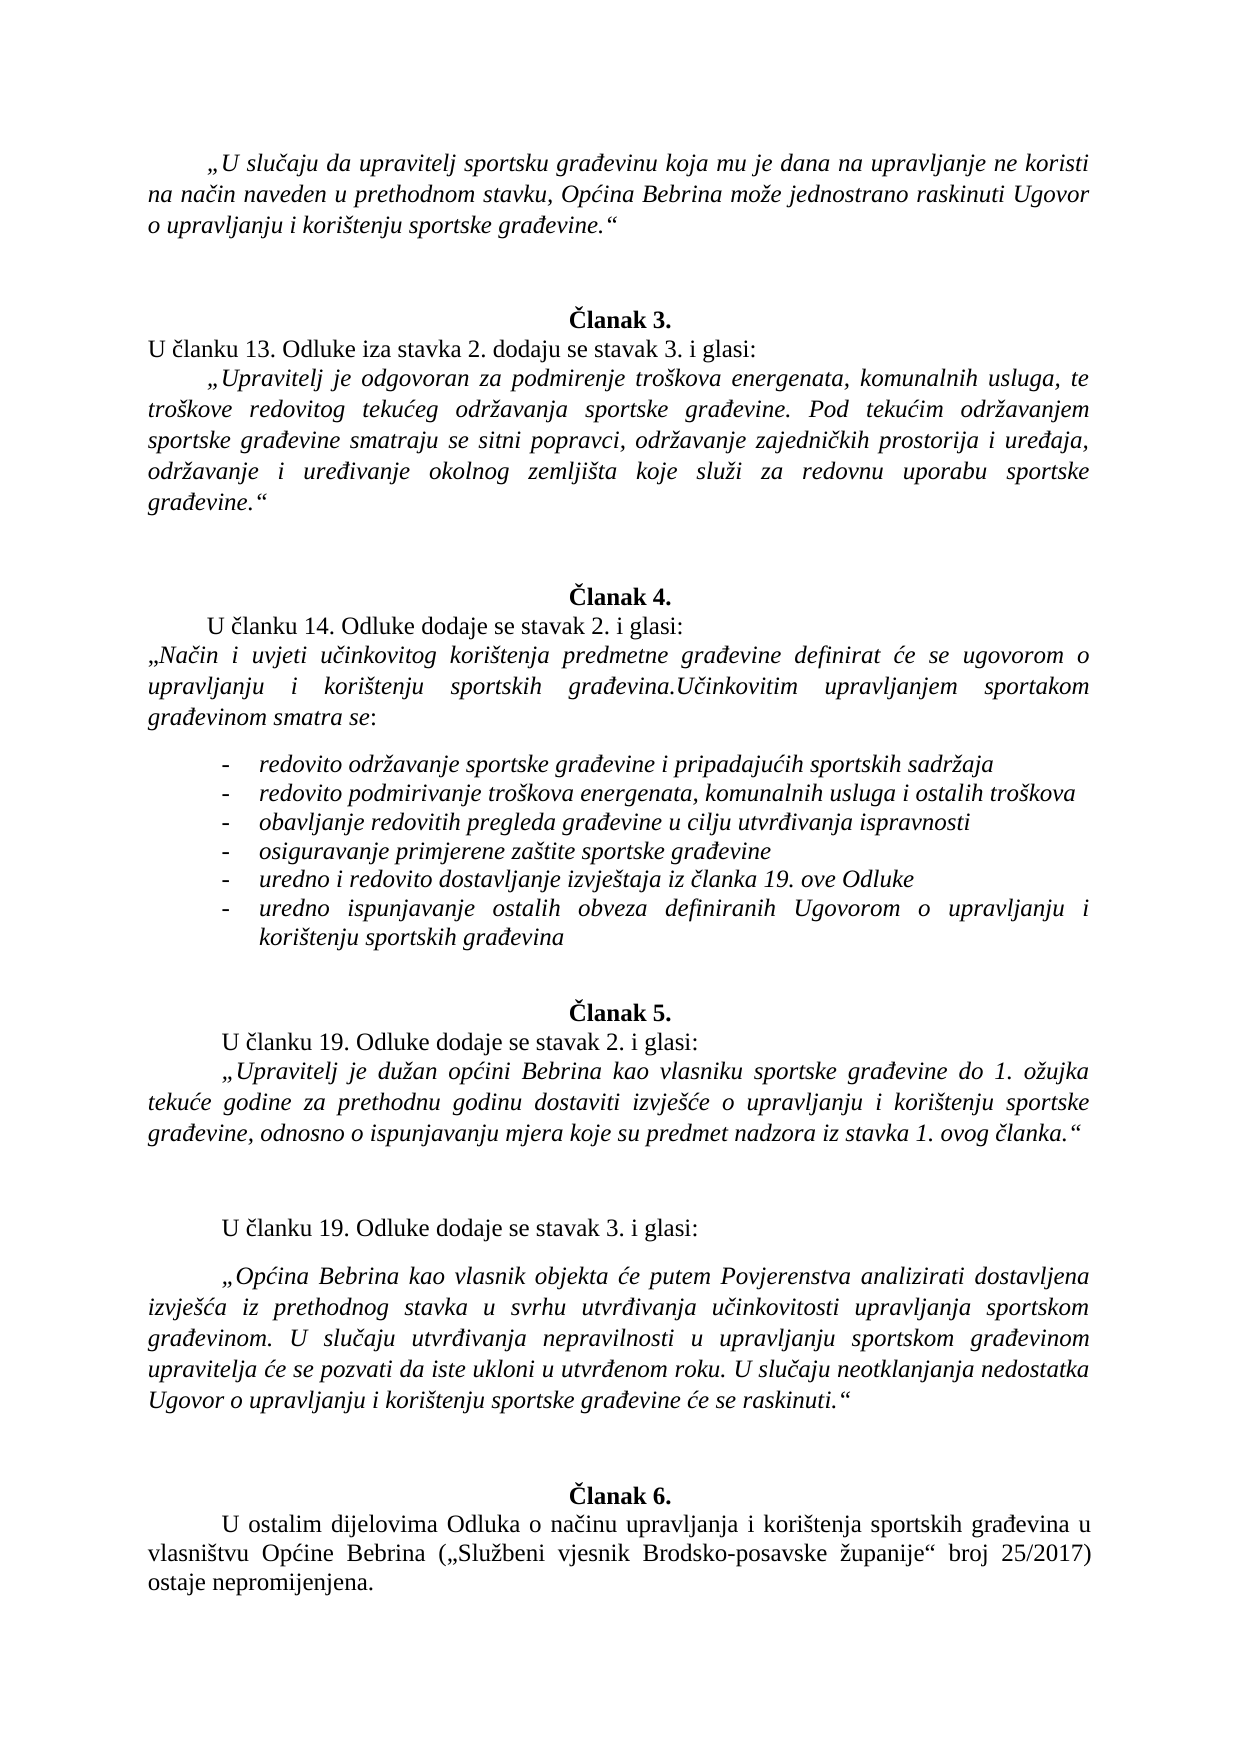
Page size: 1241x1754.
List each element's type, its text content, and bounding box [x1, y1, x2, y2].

text U članku 13. Odluke iza stavka 2. dodaju se stavak 3. i glasi: [148, 334, 1093, 363]
text Članak 4. [148, 582, 1093, 611]
list obavljanje redovitih pregleda građevine u cilju utvrđivanja ispravnosti [221, 807, 1093, 836]
text U članku 19. Odluke dodaje se stavak 3. i glasi: [148, 1213, 1093, 1242]
list redovito održavanje sportske građevine i pripadajućih sportskih sadržaja [221, 749, 1093, 778]
text U ostalim dijelovima Odluka o načinu upravljanja i korištenja sportskih građevina u vlasništvu Općine Bebrina („Službeni vjesnik Brodsko-posavske županije“ broj 25/2017) ostaje nepromijenjena. [148, 1509, 1093, 1596]
text Članak 3. [148, 305, 1093, 334]
text „U slučaju da upravitelj sportsku građevinu koja mu je dana na upravljanje ne koristi na način naveden u prethodnom stavku, Općina Bebrina može jednostrano raskinuti Ugovor o upravljanju i korištenju sportske građevine.“ [148, 148, 1093, 238]
list uredno ispunjavanje ostalih obveza definiranih Ugovorom o upravljanju i korištenju sportskih građevina [221, 893, 1093, 951]
text „Način i uvjeti učinkovitog korištenja predmetne građevine definirat će se ugovorom o upravljanju i korištenju sportskih građevina.Učinkovitim upravljanjem sportakom građevinom smatra se: [148, 640, 1093, 731]
text Članak 5. [148, 998, 1093, 1027]
text U članku 19. Odluke dodaje se stavak 2. i glasi: [148, 1027, 1093, 1056]
text Članak 6. [148, 1481, 1093, 1509]
list uredno i redovito dostavljanje izvještaja iz članka 19. ove Odluke [221, 864, 1093, 893]
list redovito podmirivanje troškova energenata, komunalnih usluga i ostalih troškova [221, 778, 1093, 807]
list osiguravanje primjerene zaštite sportske građevine [221, 836, 1093, 864]
text U članku 14. Odluke dodaje se stavak 2. i glasi: [148, 611, 1093, 640]
text „Upravitelj je dužan općini Bebrina kao vlasniku sportske građevine do 1. ožujka tekuće godine za prethodnu godinu dostaviti izvješće o upravljanju i korištenju sportske građevine, odnosno o ispunjavanju mjera koje su predmet nadzora iz stavka 1. ovog članka.“ [148, 1056, 1093, 1147]
text „Općina Bebrina kao vlasnik objekta će putem Povjerenstva analizirati dostavljena izvješća iz prethodnog stavka u svrhu utvrđivanja učinkovitosti upravljanja sportskom građevinom. U slučaju utvrđivanja nepravilnosti u upravljanju sportskom građevinom upravitelja će se pozvati da iste ukloni u utvrđenom roku. U slučaju neotklanjanja nedostatka Ugovor o upravljanju i korištenju sportske građevine će se raskinuti.“ [148, 1261, 1093, 1414]
text „Upravitelj je odgovoran za podmirenje troškova energenata, komunalnih usluga, te troškove redovitog tekućeg održavanja sportske građevine. Pod tekućim održavanjem sportske građevine smatraju se sitni popravci, održavanje zajedničkih prostorija i uređaja, održavanje i uređivanje okolnog zemljišta koje služi za redovnu uporabu sportske građevine.“ [148, 363, 1093, 516]
